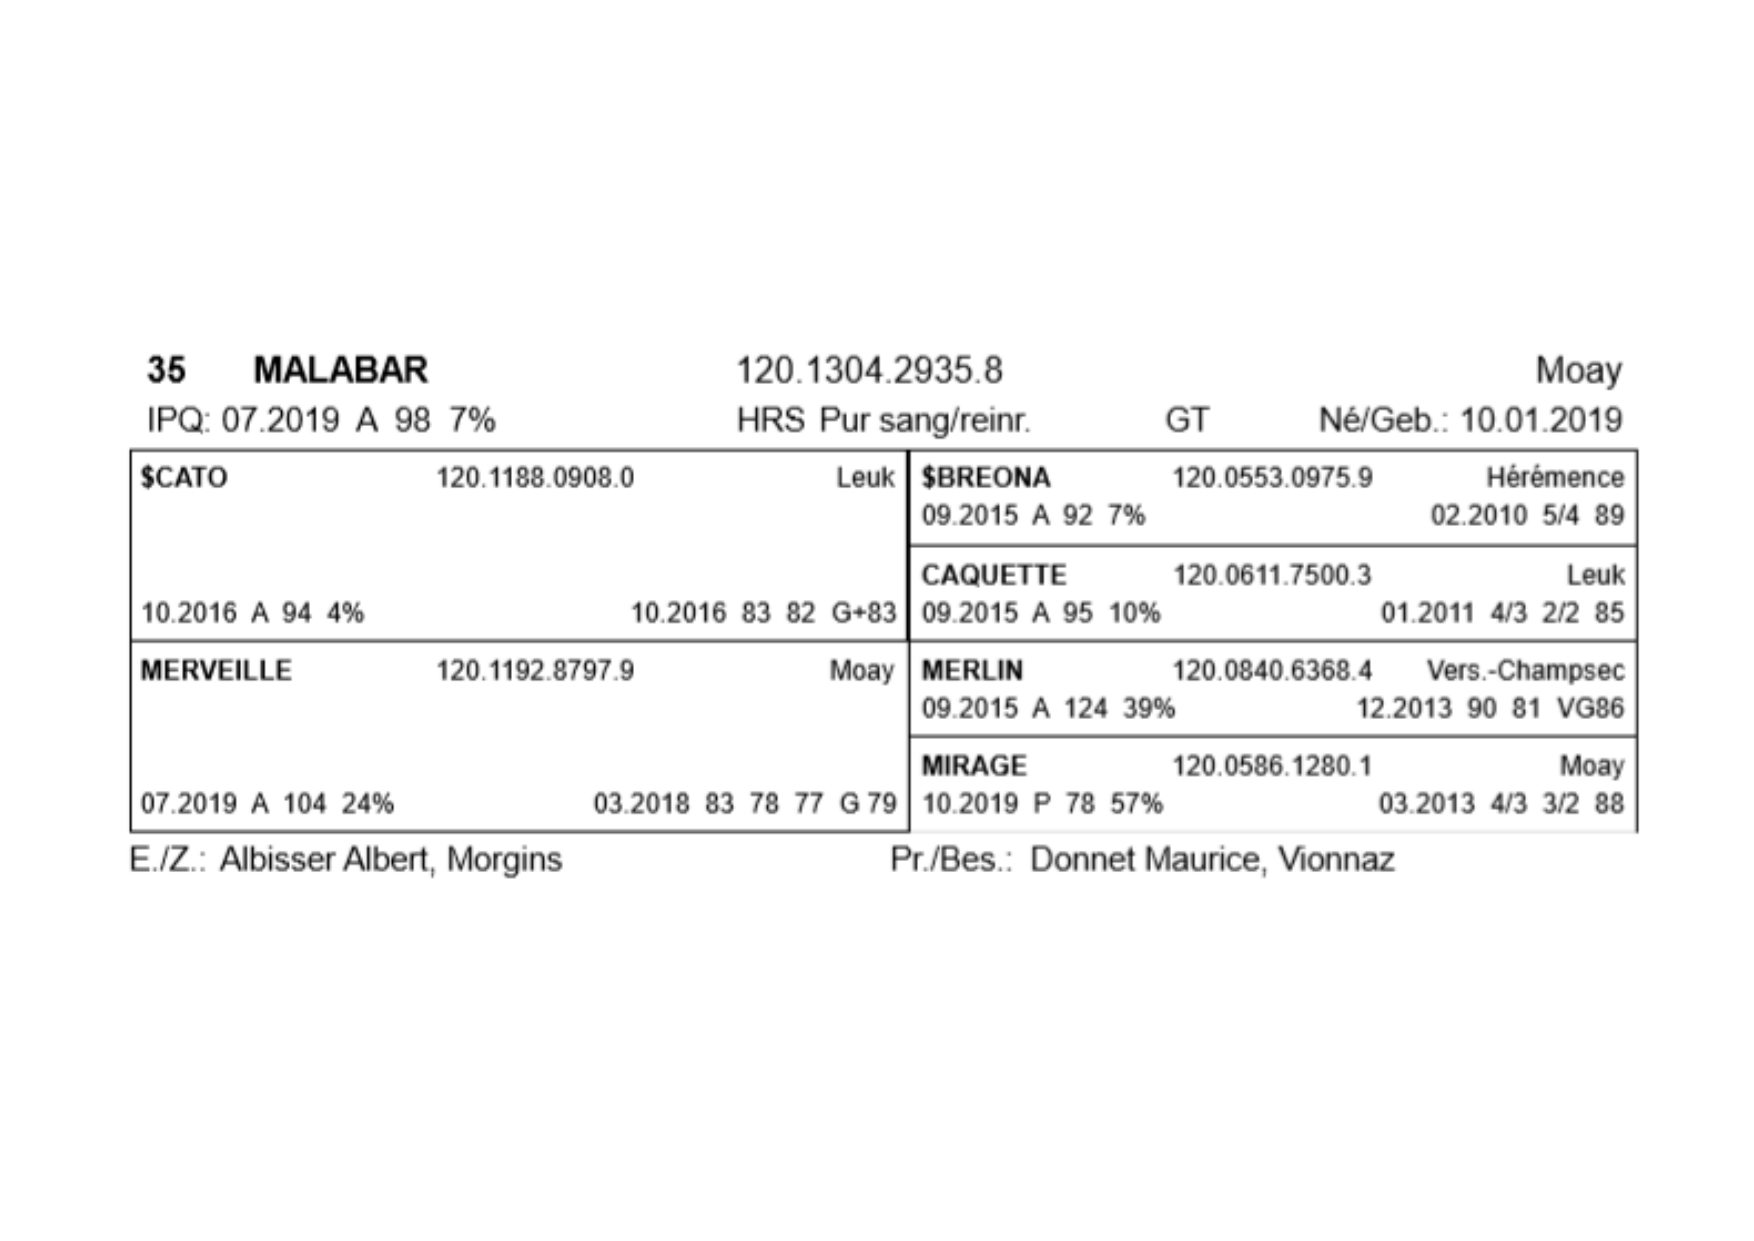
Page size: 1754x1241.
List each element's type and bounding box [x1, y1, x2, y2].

picture [88, 335, 1688, 892]
